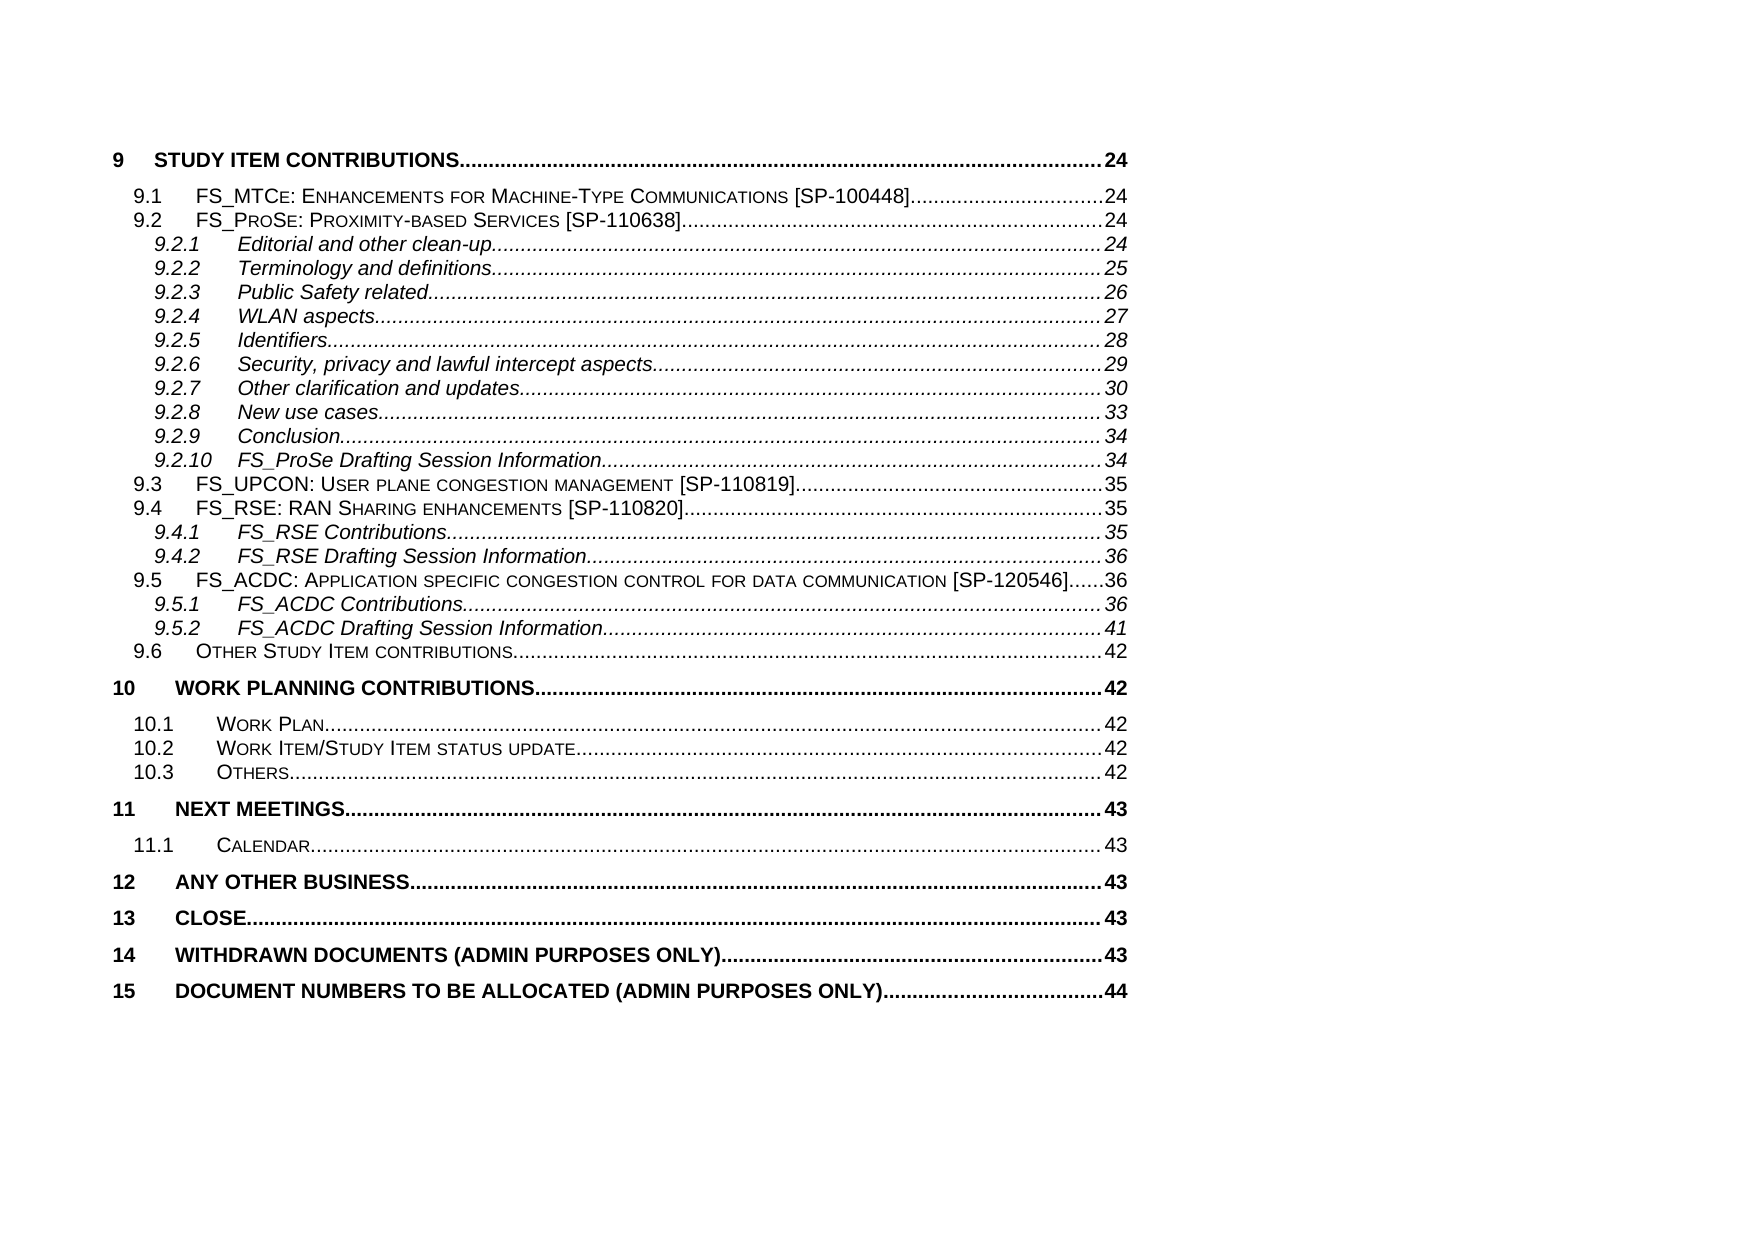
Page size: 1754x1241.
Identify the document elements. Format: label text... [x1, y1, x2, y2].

text 9.2.4 WLAN aspects 27 [154, 304, 1642, 328]
text 9.5 FS_ACDC: Application specific congestion control for data communication [SP-120546] 36 [133, 567, 1642, 591]
text 9.6 Other Study Item contributions 42 [133, 639, 1642, 663]
text 15 Document numbers to be allocated (admin purposes only) 44 [112, 979, 1642, 1003]
text 10.2 Work Item/Study Item status update 42 [133, 736, 1642, 760]
text 12 Any other business 43 [112, 869, 1642, 893]
text 13 Close 43 [112, 906, 1642, 930]
text 9 Study Item contributions 24 [112, 148, 1642, 172]
text 9.4 FS_RSE: RAN Sharing enhancements [SP-110820] 35 [133, 496, 1642, 519]
text 9.2.3 Public Safety related 26 [154, 280, 1642, 304]
text 9.2.7 Other clarification and updates 30 [154, 376, 1642, 400]
text 9.5.2 FS_ACDC Drafting Session Information 41 [154, 615, 1642, 639]
text 9.2.10 FS_ProSe Drafting Session Information 34 [154, 448, 1642, 472]
text 11.1 Calendar 43 [133, 833, 1642, 857]
text 10.1 Work Plan 42 [133, 712, 1642, 736]
text 9.3 FS_UPCON: User plane congestion management [SP-110819] 35 [133, 472, 1642, 496]
text 11 Next meetings 43 [112, 797, 1642, 821]
text 9.4.2 FS_RSE Drafting Session Information 36 [154, 543, 1642, 567]
text 9.2.1 Editorial and other clean-up 24 [154, 232, 1642, 256]
text 9.2.9 Conclusion 34 [154, 424, 1642, 448]
text 14 Withdrawn documents (admin purposes only) 43 [112, 942, 1642, 966]
text 9.5.1 FS_ACDC Contributions 36 [154, 591, 1642, 615]
text 9.2.8 New use cases 33 [154, 400, 1642, 424]
text 9.2.6 Security, privacy and lawful intercept aspects 29 [154, 352, 1642, 376]
text 9.2.2 Terminology and definitions 25 [154, 256, 1642, 280]
text 9.2.5 Identifiers 28 [154, 328, 1642, 352]
text 10.3 Others 42 [133, 760, 1642, 784]
text 9.4.1 FS_RSE Contributions 35 [154, 519, 1642, 543]
text 9.1 FS_MTCe: Enhancements for Machine-Type Communications [SP-100448] 24 [133, 184, 1642, 208]
text 9.2 FS_ProSe: Proximity-based Services [SP-110638] 24 [133, 208, 1642, 232]
text 10 Work planning contributions 42 [112, 676, 1642, 700]
